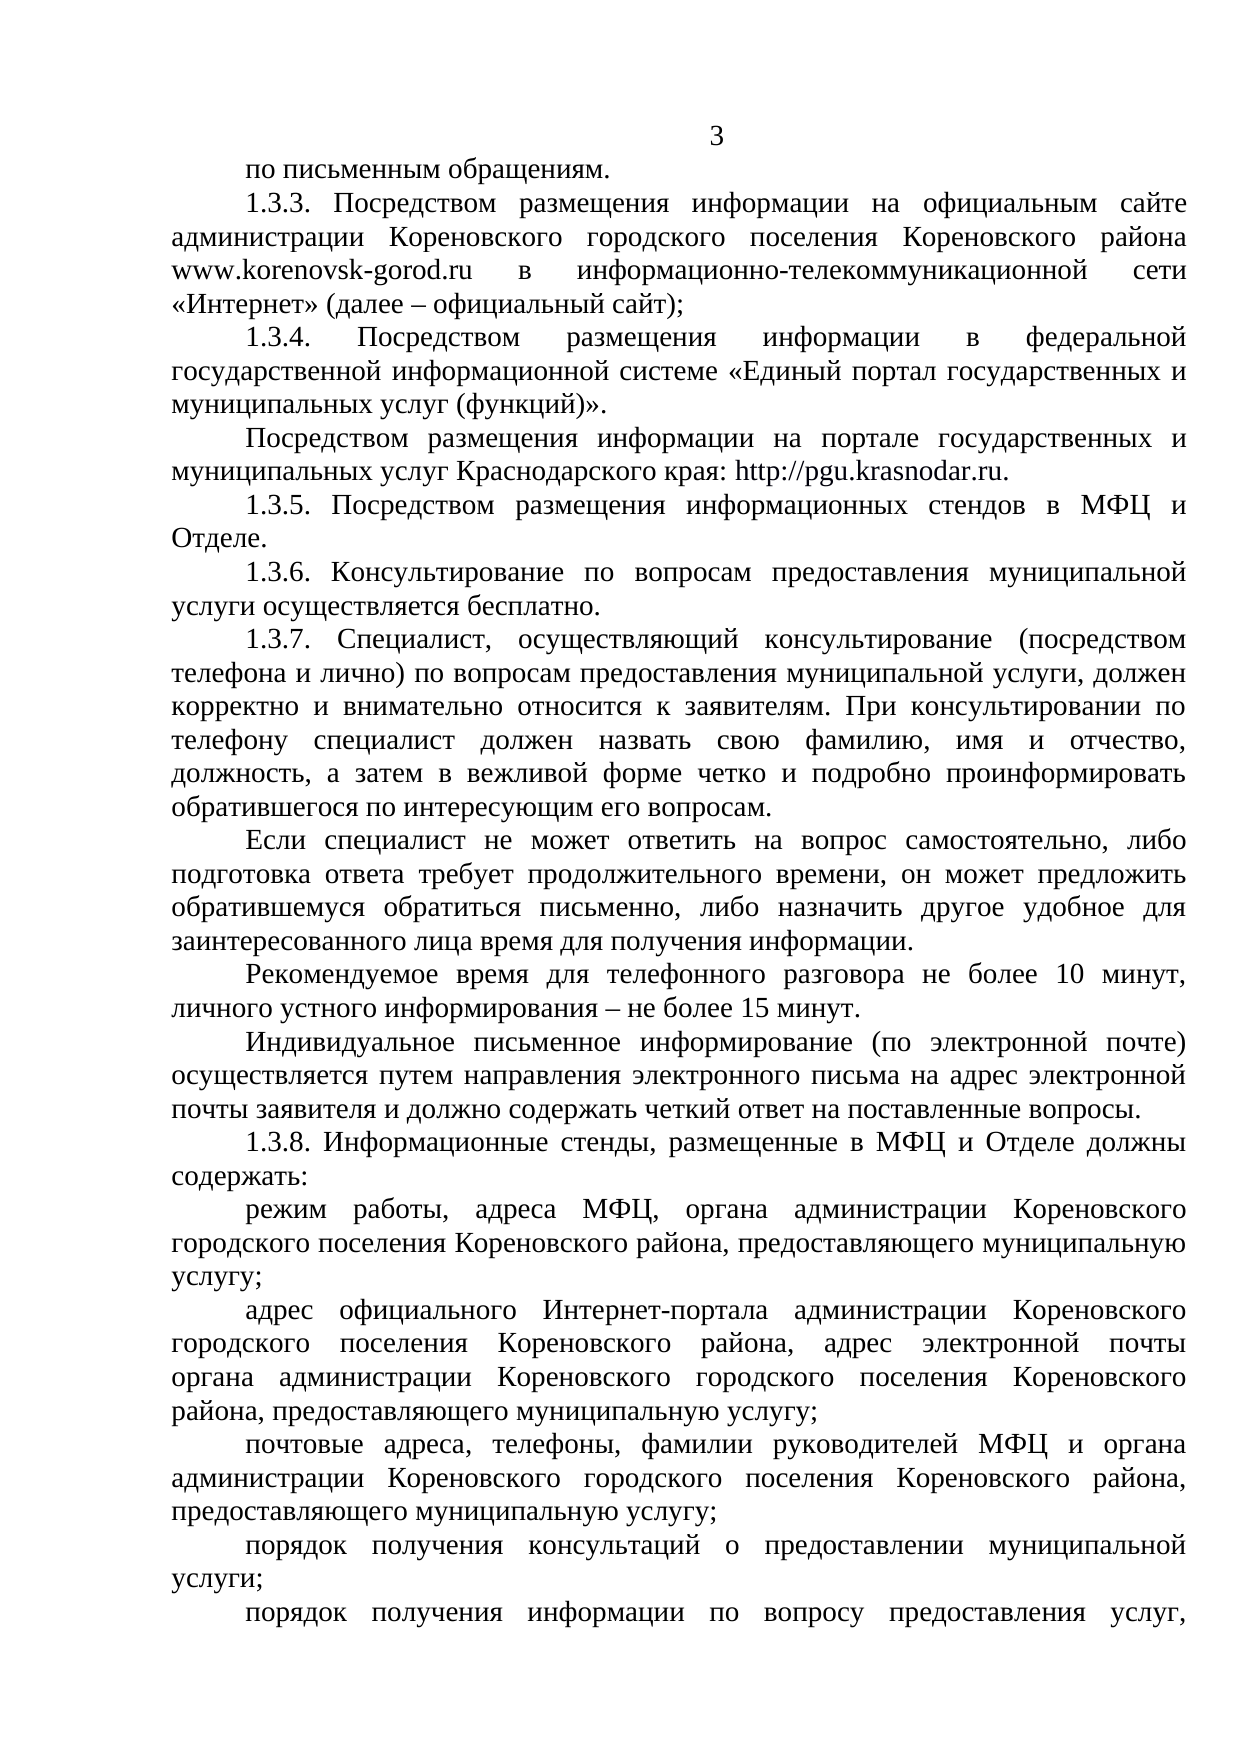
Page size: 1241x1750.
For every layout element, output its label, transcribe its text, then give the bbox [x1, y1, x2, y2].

text 1.3.6. Консультирование по вопросам предоставления муниципальной услуги осуществляется бесплатно. [171, 554, 1187, 621]
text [171, 1594, 1187, 1627]
text почтовые адреса, телефоны, фамилии руководителей МФЦ и органа администрации Кореновского городского поселения Кореновского района, предоставляющего муниципальную услугу; [171, 1426, 1187, 1527]
text 1.3.7. Специалист, осуществляющий консультирование (посредством телефона и лично) по вопросам предоставления муниципальной услуги, должен корректно и внимательно относится к заявителям. При консультировании по телефону специалист должен назвать свою фамилию, имя и отчество, должность, а затем в вежливой форме четко и подробно проинформировать обратившегося по интересующим его вопросам. [171, 621, 1187, 822]
text Если специалист не может ответить на вопрос самостоятельно, либо подготовка ответа требует продолжительного времени, он может предложить обратившемуся обратиться письменно, либо назначить другое удобное для заинтересованного лица время для получения информации. [171, 822, 1187, 957]
text Посредством размещения информации на портале государственных и муниципальных услуг Краснодарского края: http://pgu.krasnodar.ru. [171, 420, 1187, 487]
text Индивидуальное письменное информирование (по электронной почте) осуществляется путем направления электронного письма на адрес электронной почты заявителя и должно содержать четкий ответ на поставленные вопросы. [171, 1024, 1187, 1124]
text 1.3.8. Информационные стенды, размещенные в МФЦ и Отделе должны содержать: [171, 1124, 1187, 1191]
text 1.3.4. Посредством размещения информации в федеральной государственной информационной системе «Единый портал государственных и муниципальных услуг (функций)». [171, 319, 1187, 420]
text адрес официального Интернет-портала администрации Кореновского городского поселения Кореновского района, адрес электронной почты органа администрации Кореновского городского поселения Кореновского района, предоставляющего муниципальную услугу; [171, 1292, 1187, 1426]
text 1.3.3. Посредством размещения информации на официальным сайте администрации Кореновского городского поселения Кореновского района www.korenovsk-gorod.ru в информационно-телекоммуникационной сети «Интернет» (далее – официальный сайт); [171, 185, 1187, 319]
text по письменным обращениям. [171, 152, 1187, 185]
text режим работы, адреса МФЦ, органа администрации Кореновского городского поселения Кореновского района, предоставляющего муниципальную услугу; [171, 1191, 1187, 1292]
text 1.3.5. Посредством размещения информационных стендов в МФЦ и Отделе. [171, 487, 1187, 554]
text порядок получения консультаций о предоставлении муниципальной услуги; [171, 1527, 1187, 1594]
text Рекомендуемое время для телефонного разговора не более 10 минут, личного устного информирования – не более 15 минут. [171, 957, 1187, 1024]
